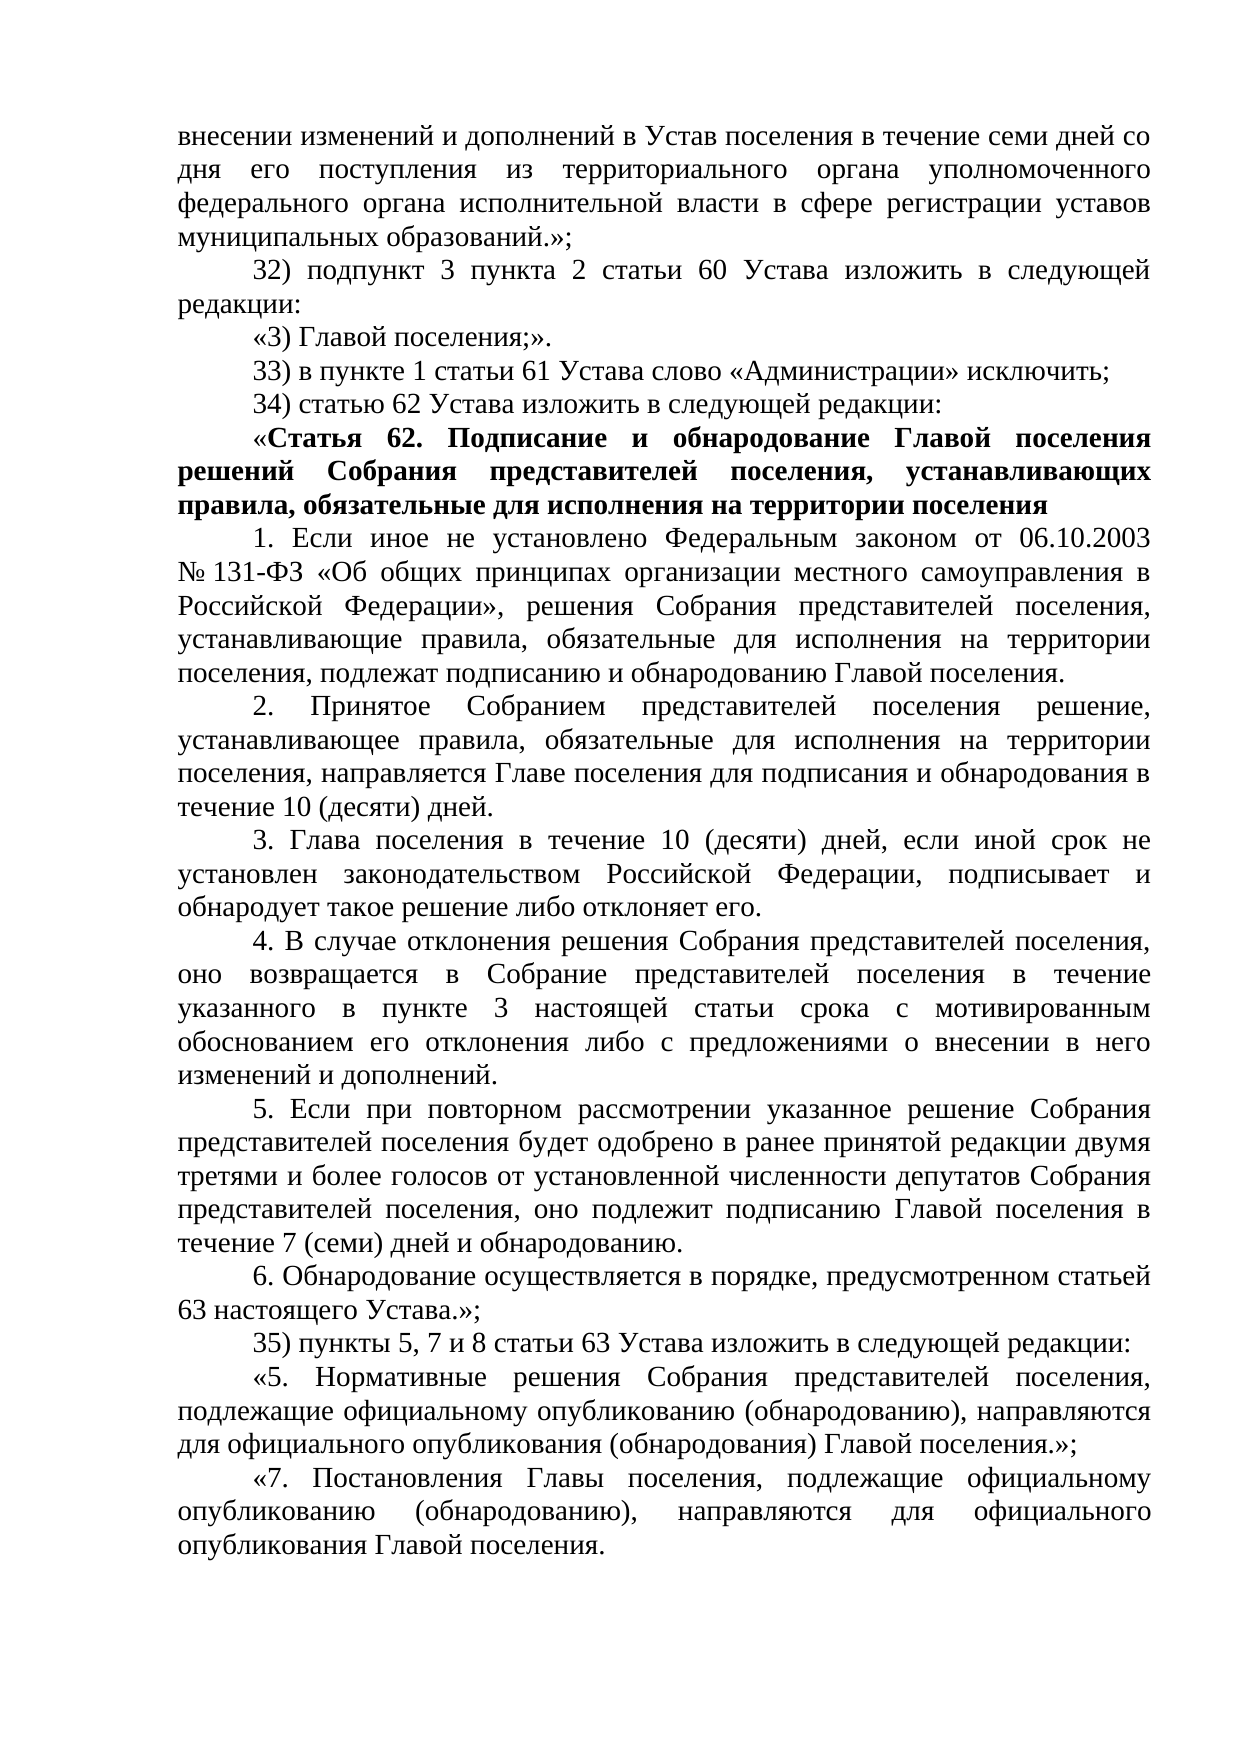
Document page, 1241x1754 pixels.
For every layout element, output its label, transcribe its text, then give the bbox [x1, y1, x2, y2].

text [177, 118, 1152, 252]
text 6. Обнародование осуществляется в порядке, предусмотренном статьей 63 настоящего Устава.»; [177, 1258, 1152, 1326]
text 1. Если иное не установлено Федеральным законом от 06.10.2003 № 131-ФЗ «Об общих принципах организации местного самоуправления в Российской Федерации», решения Собрания представителей поселения, устанавливающие правила, обязательные для исполнения на территории поселения, подлежат подписанию и обнародованию Главой поселения. [177, 521, 1152, 688]
text «5. Нормативные решения Собрания представителей поселения, подлежащие официальному опубликованию (обнародованию), направляются для официального опубликования (обнародования) Главой поселения.»; [177, 1359, 1152, 1460]
text 32) подпункт 3 пункта 2 статьи 60 Устава изложить в следующей редакции: [177, 252, 1152, 319]
text 2. Принятое Собранием представителей поселения решение, устанавливающее правила, обязательные для исполнения на территории поселения, направляется Главе поселения для подписания и обнародования в течение 10 (десяти) дней. [177, 688, 1152, 822]
text «Статья 62. Подписание и обнародование Главой поселения решений Собрания представителей поселения, устанавливающих правила, обязательные для исполнения на территории поселения [177, 420, 1152, 521]
text 4. В случае отклонения решения Собрания представителей поселения, оно возвращается в Собрание представителей поселения в течение указанного в пункте 3 настоящей статьи срока с мотивированным обоснованием его отклонения либо с предложениями о внесении в него изменений и дополнений. [177, 923, 1152, 1091]
text 5. Если при повторном рассмотрении указанное решение Собрания представителей поселения будет одобрено в ранее принятой редакции двумя третями и более голосов от установленной численности депутатов Собрания представителей поселения, оно подлежит подписанию Главой поселения в течение 7 (семи) дней и обнародованию. [177, 1091, 1152, 1258]
text 3. Глава поселения в течение 10 (десяти) дней, если иной срок не установлен законодательством Российской Федерации, подписывает и обнародует такое решение либо отклоняет его. [177, 822, 1152, 923]
text «3) Главой поселения;». [177, 319, 1152, 353]
text 33) в пункте 1 статьи 61 Устава слово «Администрации» исключить; [177, 353, 1152, 386]
text 34) статью 62 Устава изложить в следующей редакции: [177, 386, 1152, 420]
text 35) пункты 5, 7 и 8 статьи 63 Устава изложить в следующей редакции: [177, 1326, 1152, 1359]
text «7. Постановления Главы поселения, подлежащие официальному опубликованию (обнародованию), направляются для официального опубликования Главой поселения. [177, 1460, 1152, 1560]
